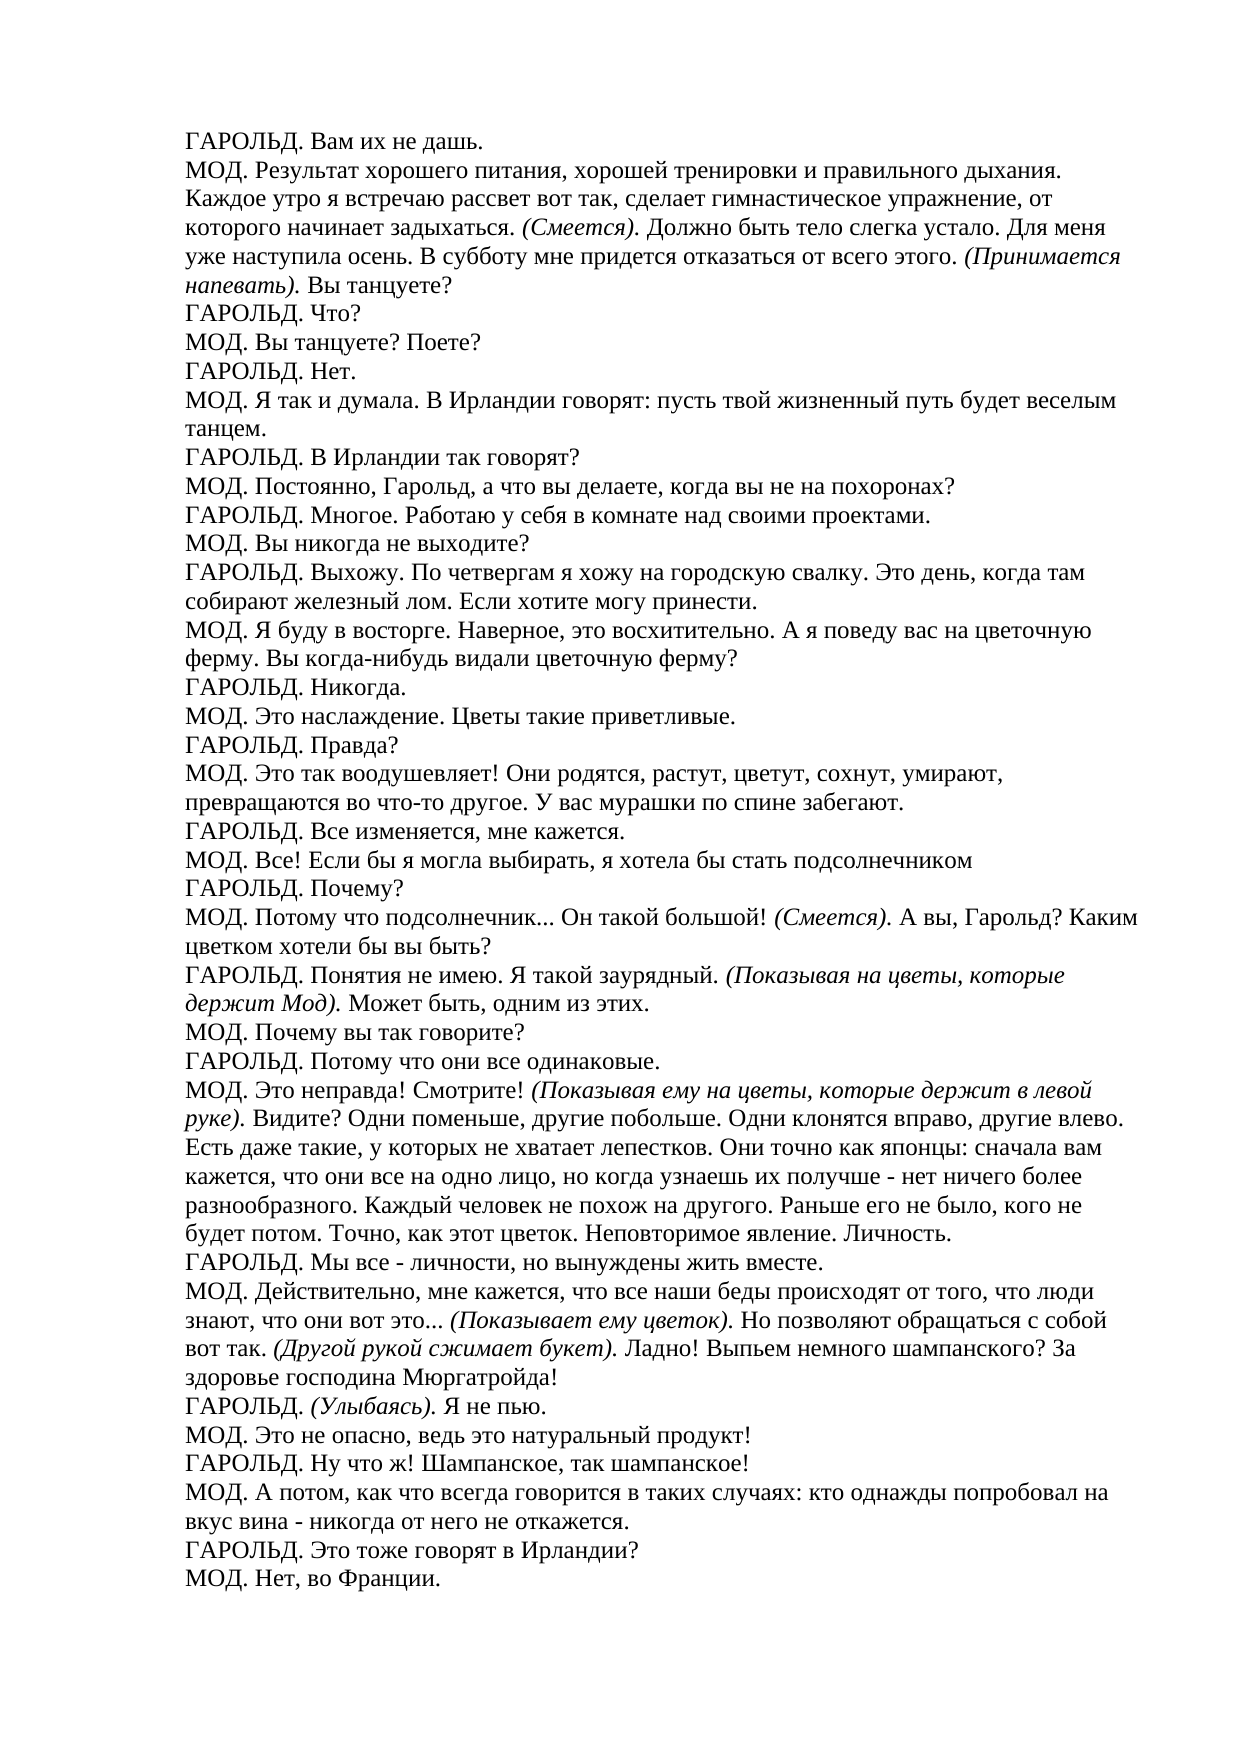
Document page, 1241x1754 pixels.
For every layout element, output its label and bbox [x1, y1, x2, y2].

table_cell [177, 118, 1152, 1600]
